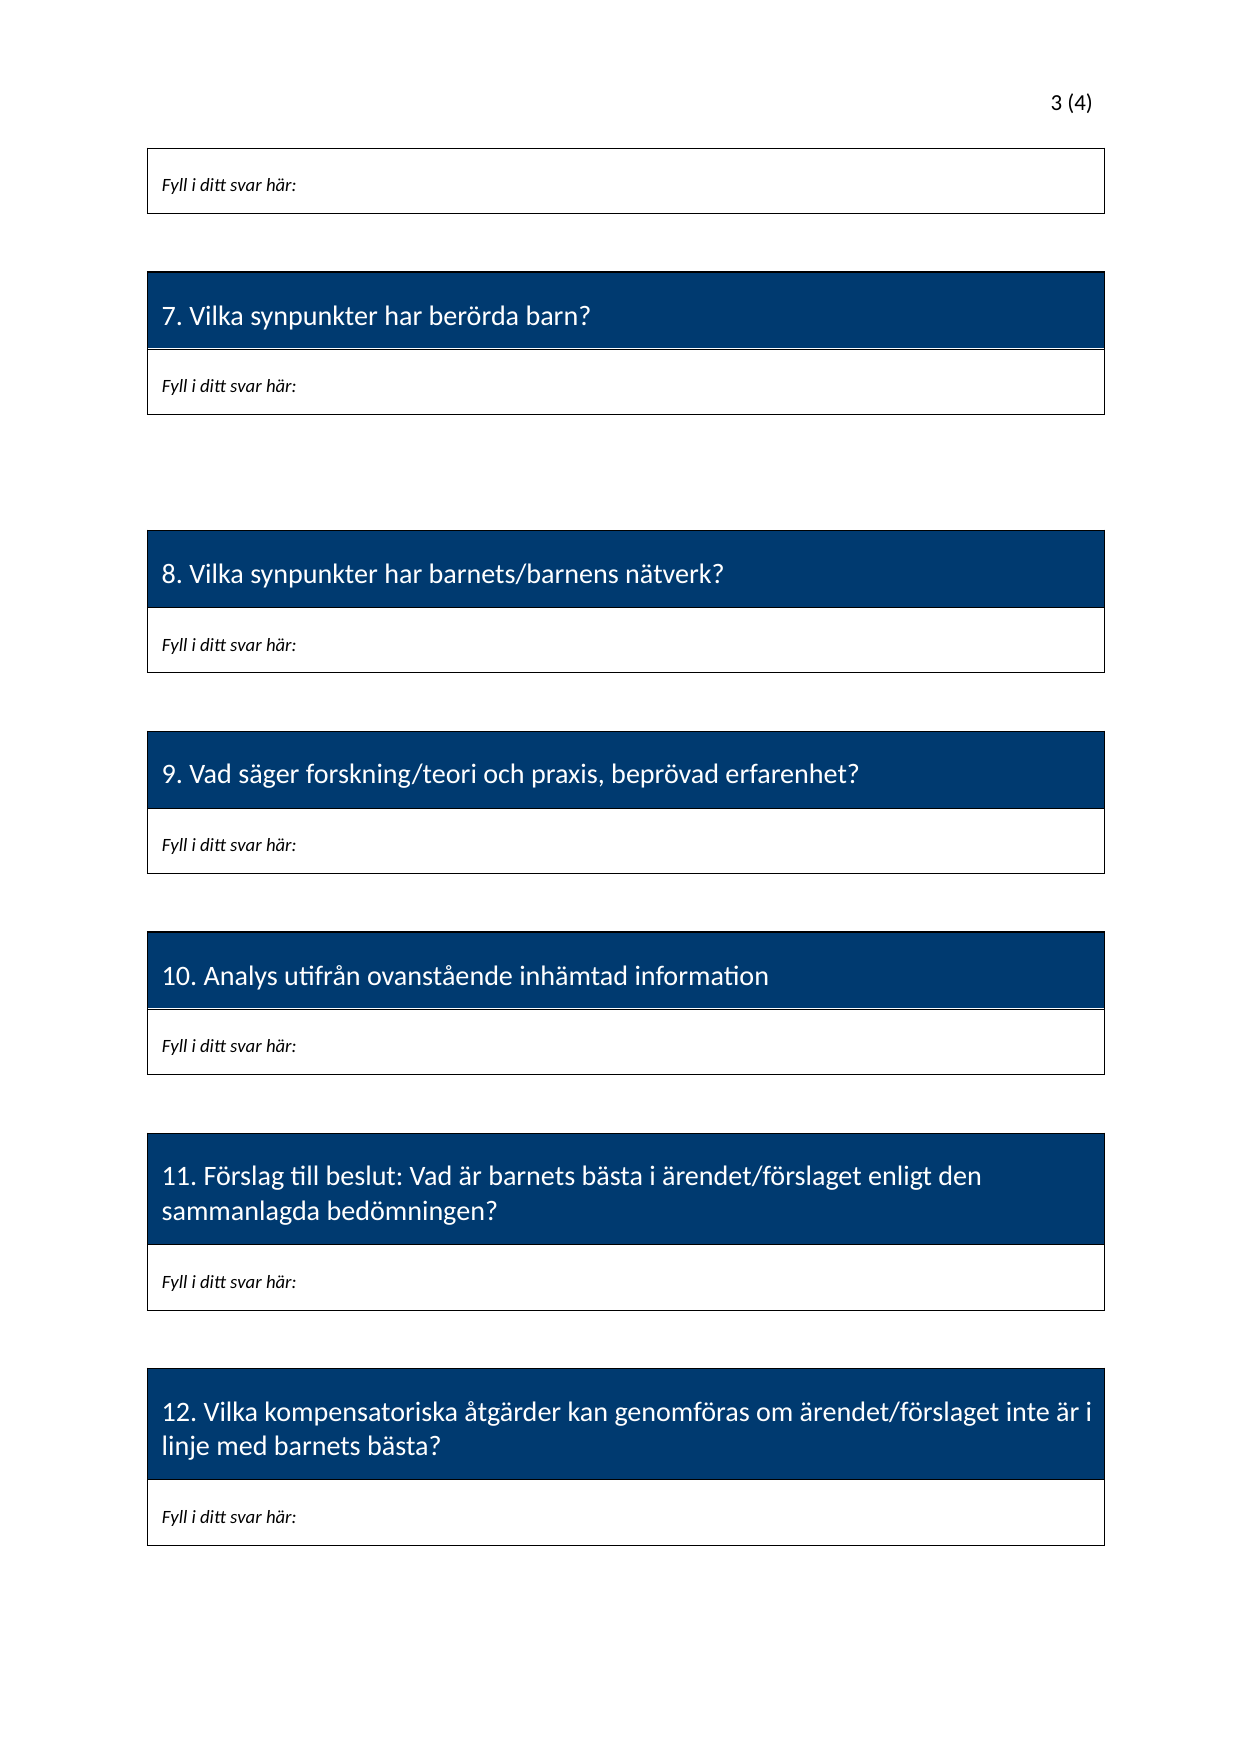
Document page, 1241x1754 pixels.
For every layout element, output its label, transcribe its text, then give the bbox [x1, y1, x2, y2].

table_cell Fyll i ditt svar här: [148, 1480, 1104, 1545]
table_cell Fyll i ditt svar här: [148, 1245, 1104, 1309]
table_cell Fyll i ditt svar här: [148, 608, 1104, 672]
table_header 11. Förslag till beslut: Vad är barnets bästa i ärendet/förslaget enligt den sammanlagda bedömningen? [148, 1134, 1104, 1244]
table_cell Fyll i ditt svar här: [148, 350, 1104, 414]
table_header 12. Vilka kompensatoriska åtgärder kan genomföras om ärendet/förslaget inte är i linje med barnets bästa? [148, 1369, 1104, 1479]
table_header 9. Vad säger forskning/teori och praxis, beprövad erfarenhet? [148, 732, 1104, 808]
table_cell Fyll i ditt svar här: [148, 1010, 1104, 1074]
table_cell Fyll i ditt svar här: [148, 809, 1104, 873]
table_header 7. Vilka synpunkter har berörda barn? [148, 273, 1104, 348]
table_header 8. Vilka synpunkter har barnets/barnens nätverk? [148, 531, 1104, 607]
table_cell Fyll i ditt svar här: [148, 149, 1104, 213]
table_header 10. Analys utifrån ovanstående inhämtad information [148, 933, 1104, 1008]
